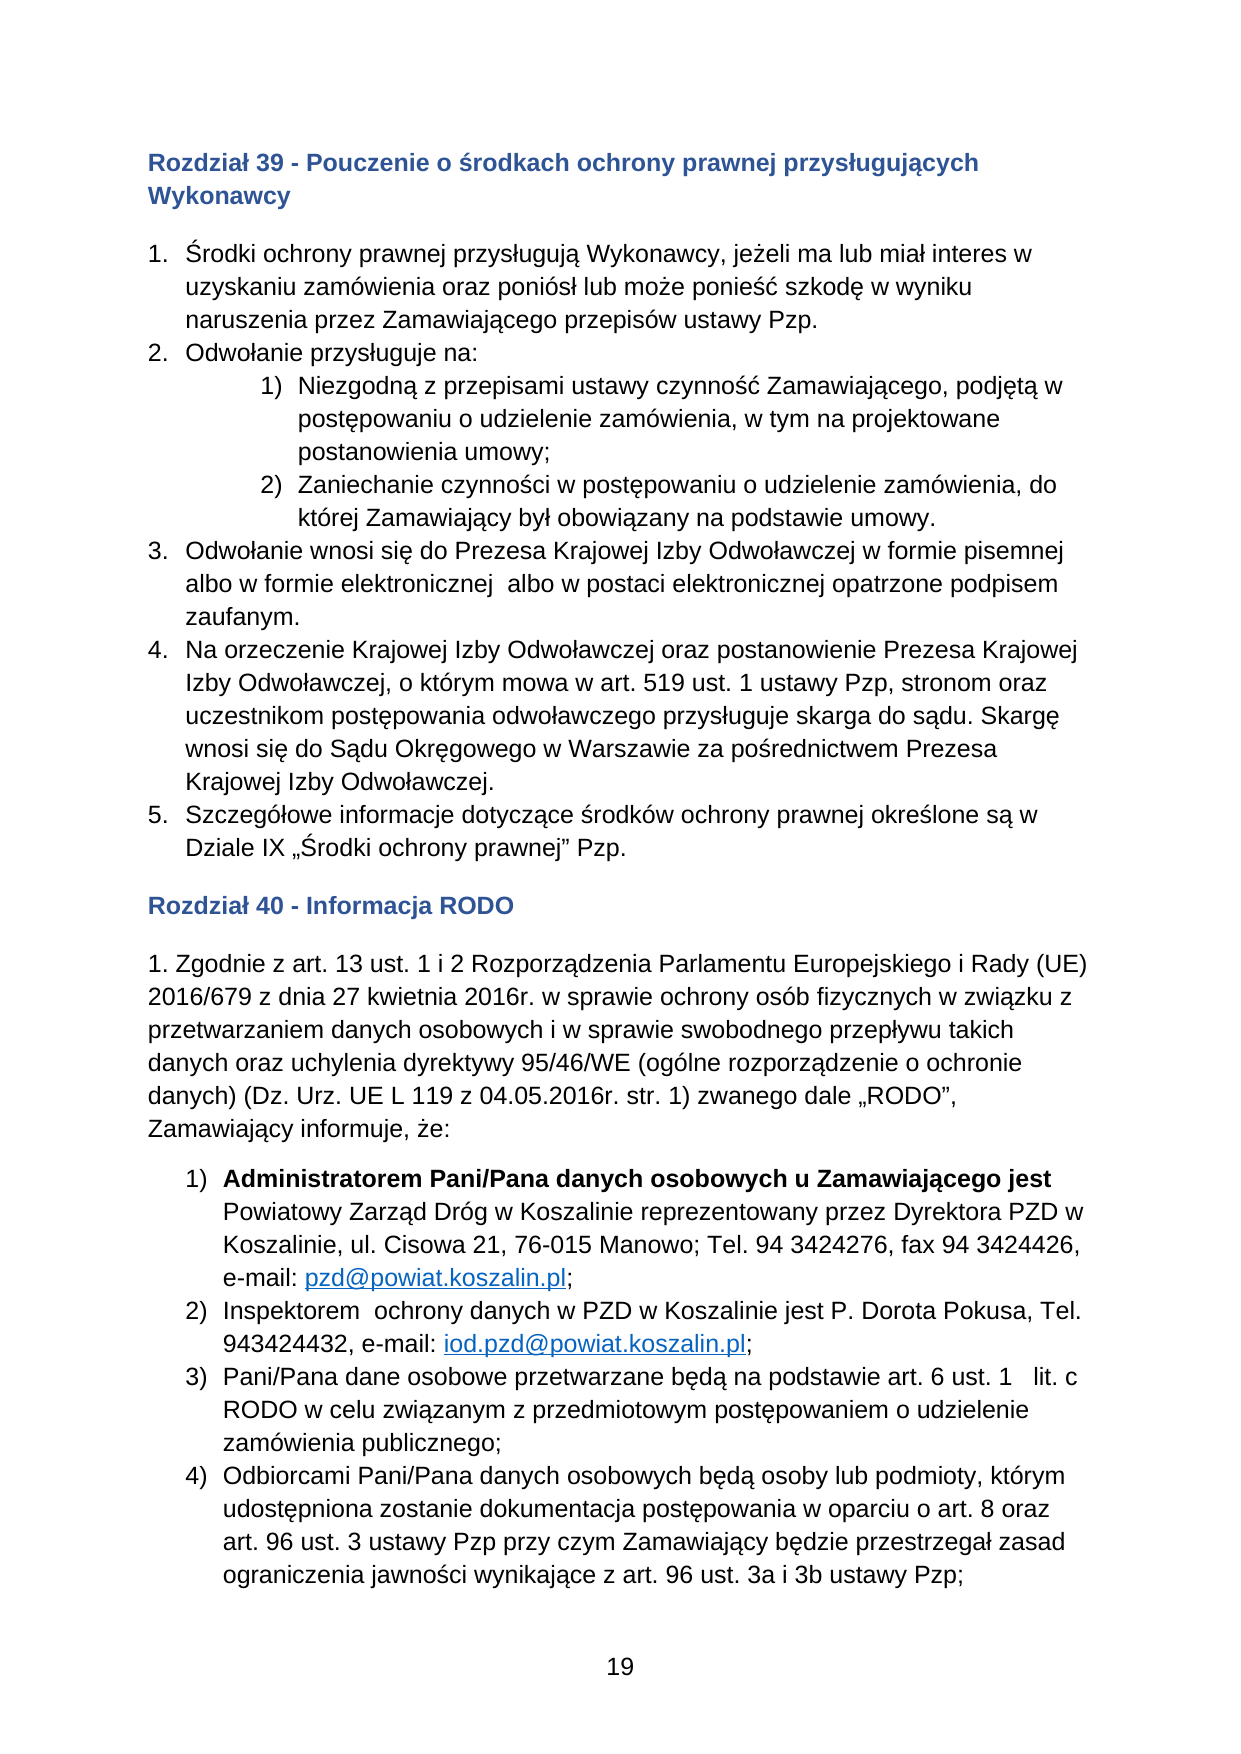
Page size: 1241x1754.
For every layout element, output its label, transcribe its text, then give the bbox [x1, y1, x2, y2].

subtitle Rozdział 39 - Pouczenie o środkach ochrony prawnej przysługujących Wykonawcy [148, 148, 1093, 209]
list Szczegółowe informacje dotyczące środków ochrony prawnej określone są w Dziale IX „Środki ochrony prawnej” Pzp. [148, 800, 1093, 862]
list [185, 1461, 1093, 1589]
list Odwołanie przysługuje na: [148, 338, 1093, 366]
list Zaniechanie czynności w postępowaniu o udzielenie zamówienia, do której Zamawiający był obowiązany na podstawie umowy. [260, 470, 1093, 532]
list Środki ochrony prawnej przysługują Wykonawcy, jeżeli ma lub miał interes w uzyskaniu zamówienia oraz poniósł lub może ponieść szkodę w wyniku naruszenia przez Zamawiającego przepisów ustawy Pzp. [148, 239, 1093, 333]
text 1. Zgodnie z art. 13 ust. 1 i 2 Rozporządzenia Parlamentu Europejskiego i Rady (UE) 2016/679 z dnia 27 kwietnia 2016r. w sprawie ochrony osób fizycznych w związku z przetwarzaniem danych osobowych i w sprawie swobodnego przepływu takich danych oraz uchylenia dyrektywy 95/46/WE (ogólne rozporządzenie o ochronie danych) (Dz. Urz. UE L 119 z 04.05.2016r. str. 1) zwanego dale „RODO”, Zamawiający informuje, że: [148, 949, 1093, 1143]
list Niezgodną z przepisami ustawy czynność Zamawiającego, podjętą w postępowaniu o udzielenie zamówienia, w tym na projektowane postanowienia umowy; [260, 371, 1093, 466]
list Odwołanie wnosi się do Prezesa Krajowej Izby Odwoławczej w formie pisemnej albo w formie elektronicznej albo w postaci elektronicznej opatrzone podpisem zaufanym. [148, 536, 1093, 631]
list Pani/Pana dane osobowe przetwarzane będą na podstawie art. 6 ust. 1 lit. c RODO w celu związanym z przedmiotowym postępowaniem o udzielenie zamówienia publicznego; [185, 1362, 1093, 1457]
list Administratorem Pani/Pana danych osobowych u Zamawiającego jest Powiatowy Zarząd Dróg w Koszalinie reprezentowany przez Dyrektora PZD w Koszalinie, ul. Cisowa 21, 76-015 Manowo; Tel. 94 3424276, fax 94 3424426, e-mail: pzd@powiat.koszalin.pl; [185, 1164, 1093, 1292]
list Inspektorem ochrony danych w PZD w Koszalinie jest P. Dorota Pokusa, Tel. 943424432, e-mail: iod.pzd@powiat.koszalin.pl; [185, 1296, 1093, 1358]
subtitle Rozdział 40 - Informacja RODO [148, 891, 1093, 920]
list Na orzeczenie Krajowej Izby Odwoławczej oraz postanowienie Prezesa Krajowej Izby Odwoławczej, o którym mowa w art. 519 ust. 1 ustawy Pzp, stronom oraz uczestnikom postępowania odwoławczego przysługuje skarga do sądu. Skargę wnosi się do Sądu Okręgowego w Warszawie za pośrednictwem Prezesa Krajowej Izby Odwoławczej. [148, 635, 1093, 796]
